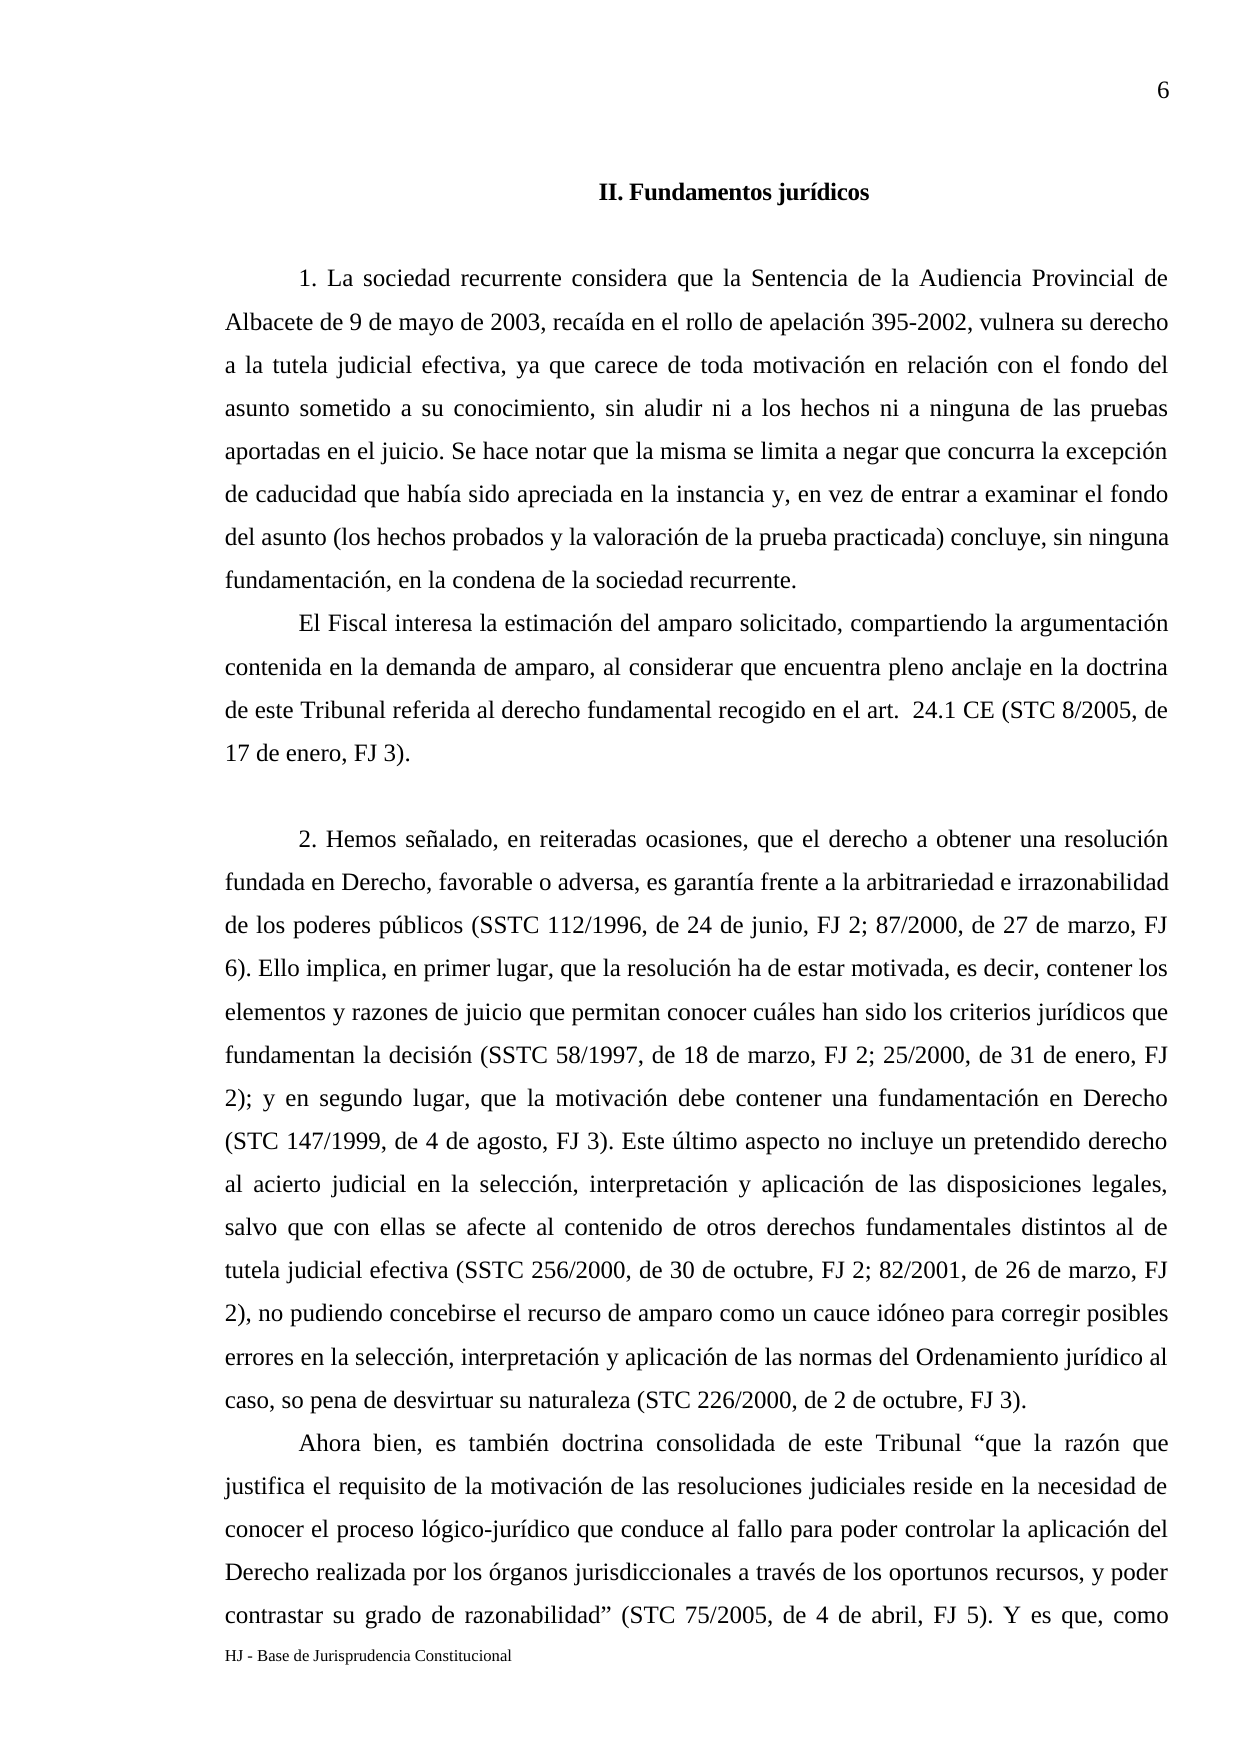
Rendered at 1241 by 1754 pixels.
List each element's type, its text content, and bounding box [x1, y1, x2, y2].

text 1. La sociedad recurrente considera que la Sentencia de la Audiencia Provincial de Albacete de 9 de mayo de 2003, recaída en el rollo de apelación 395-2002, vulnera su derecho a la tutela judicial efectiva, ya que carece de toda motivación en relación con el fondo del asunto sometido a su conocimiento, sin aludir ni a los hechos ni a ninguna de las pruebas aportadas en el juicio. Se hace notar que la misma se limita a negar que concurra la excepción de caducidad que había sido apreciada en la instancia y, en vez de entrar a examinar el fondo del asunto (los hechos probados y la valoración de la prueba practicada) concluye, sin ninguna fundamentación, en la condena de la sociedad recurrente. [224, 263, 1169, 594]
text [224, 1428, 1169, 1629]
text El Fiscal interesa la estimación del amparo solicitado, compartiendo la argumentación contenida en la demanda de amparo, al considerar que encuentra pleno anclaje en la doctrina de este Tribunal referida al derecho fundamental recogido en el art. 24.1 CE (STC 8/2005, de 17 de enero, FJ 3). [224, 608, 1169, 767]
subtitle II. Fundamentos jurídicos [224, 177, 1169, 206]
text 2. Hemos señalado, en reiteradas ocasiones, que el derecho a obtener una resolución fundada en Derecho, favorable o adversa, es garantía frente a la arbitrariedad e irrazonabilidad de los poderes públicos (SSTC 112/1996, de 24 de junio, FJ 2; 87/2000, de 27 de marzo, FJ 6). Ello implica, en primer lugar, que la resolución ha de estar motivada, es decir, contener los elementos y razones de juicio que permitan conocer cuáles han sido los criterios jurídicos que fundamentan la decisión (SSTC 58/1997, de 18 de marzo, FJ 2; 25/2000, de 31 de enero, FJ 2); y en segundo lugar, que la motivación debe contener una fundamentación en Derecho (STC 147/1999, de 4 de agosto, FJ 3). Este último aspecto no incluye un pretendido derecho al acierto judicial en la selección, interpretación y aplicación de las disposiciones legales, salvo que con ellas se afecte al contenido de otros derechos fundamentales distintos al de tutela judicial efectiva (SSTC 256/2000, de 30 de octubre, FJ 2; 82/2001, de 26 de marzo, FJ 2), no pudiendo concebirse el recurso de amparo como un cauce idóneo para corregir posibles errores en la selección, interpretación y aplicación de las normas del Ordenamiento jurídico al caso, so pena de desvirtuar su naturaleza (STC 226/2000, de 2 de octubre, FJ 3). [224, 824, 1169, 1413]
